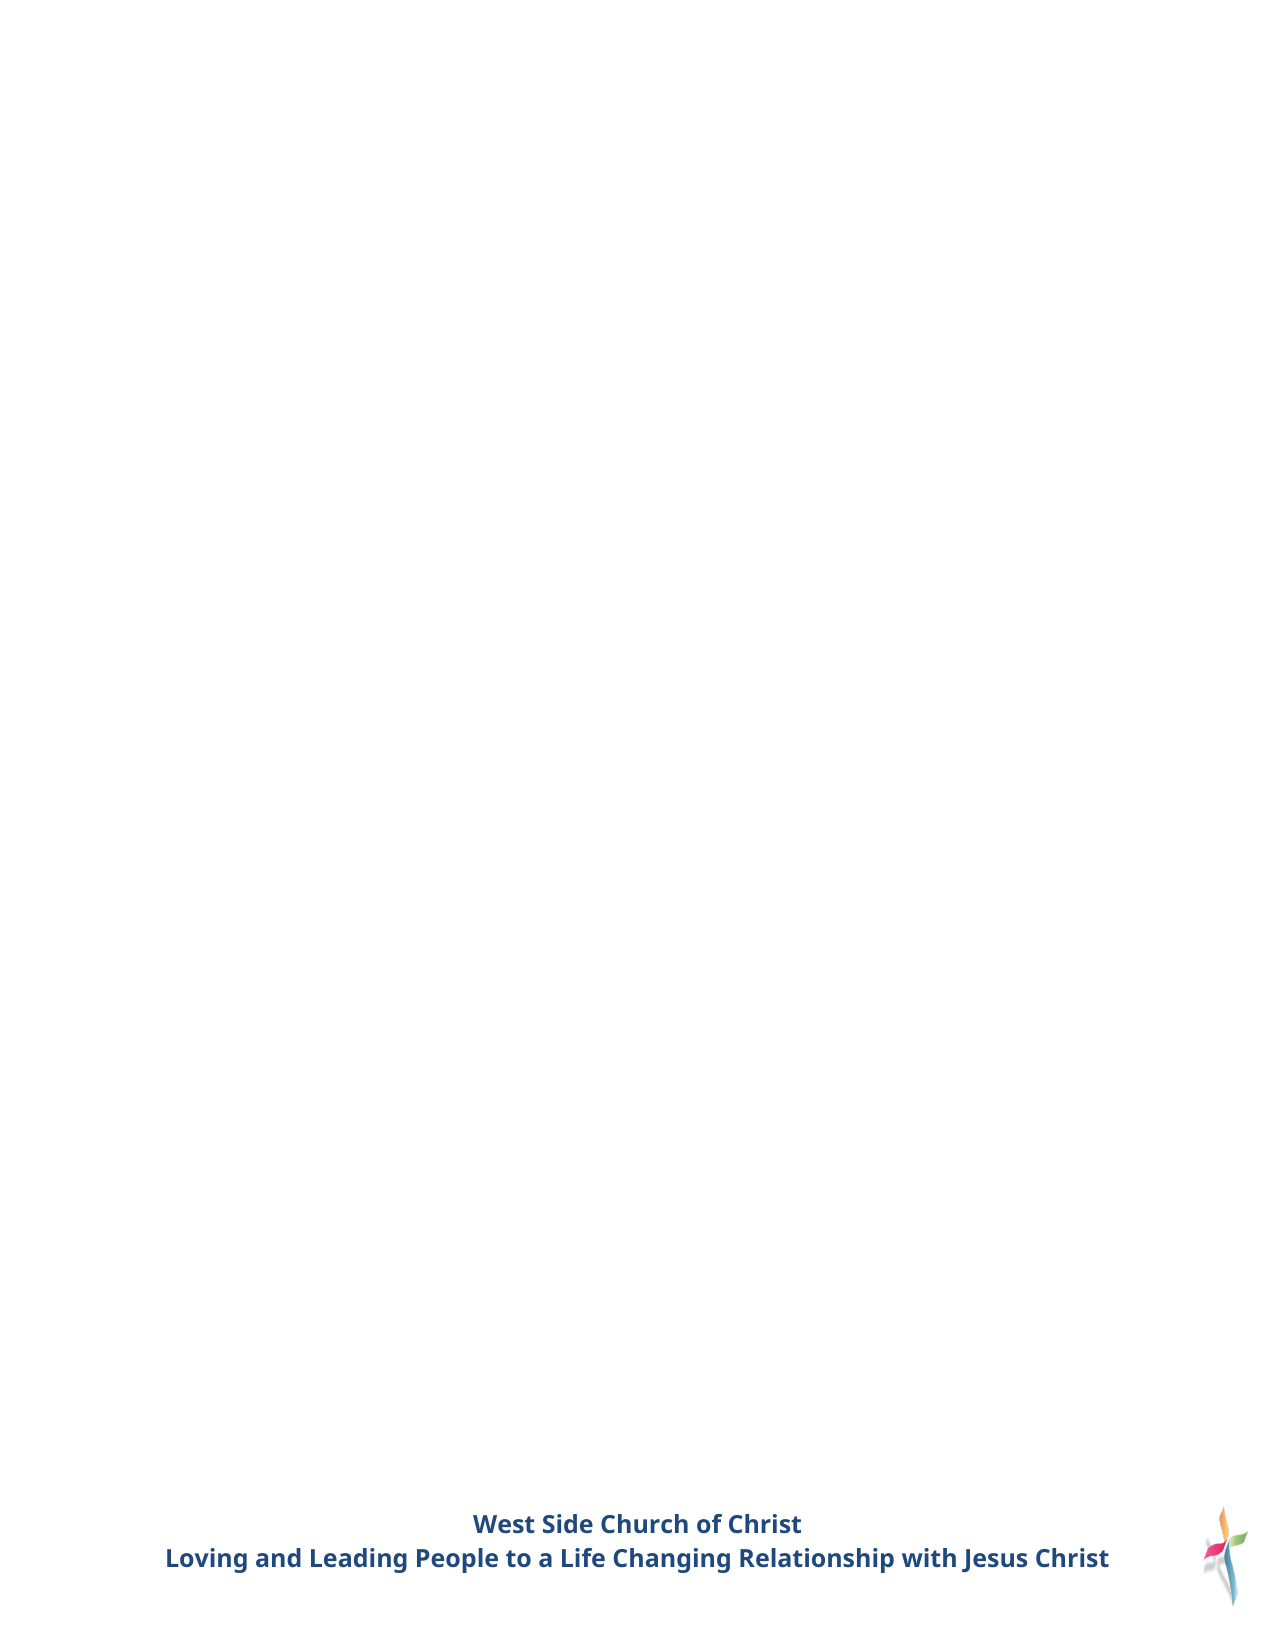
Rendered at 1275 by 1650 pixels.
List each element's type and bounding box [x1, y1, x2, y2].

picture [1187, 1502, 1250, 1619]
